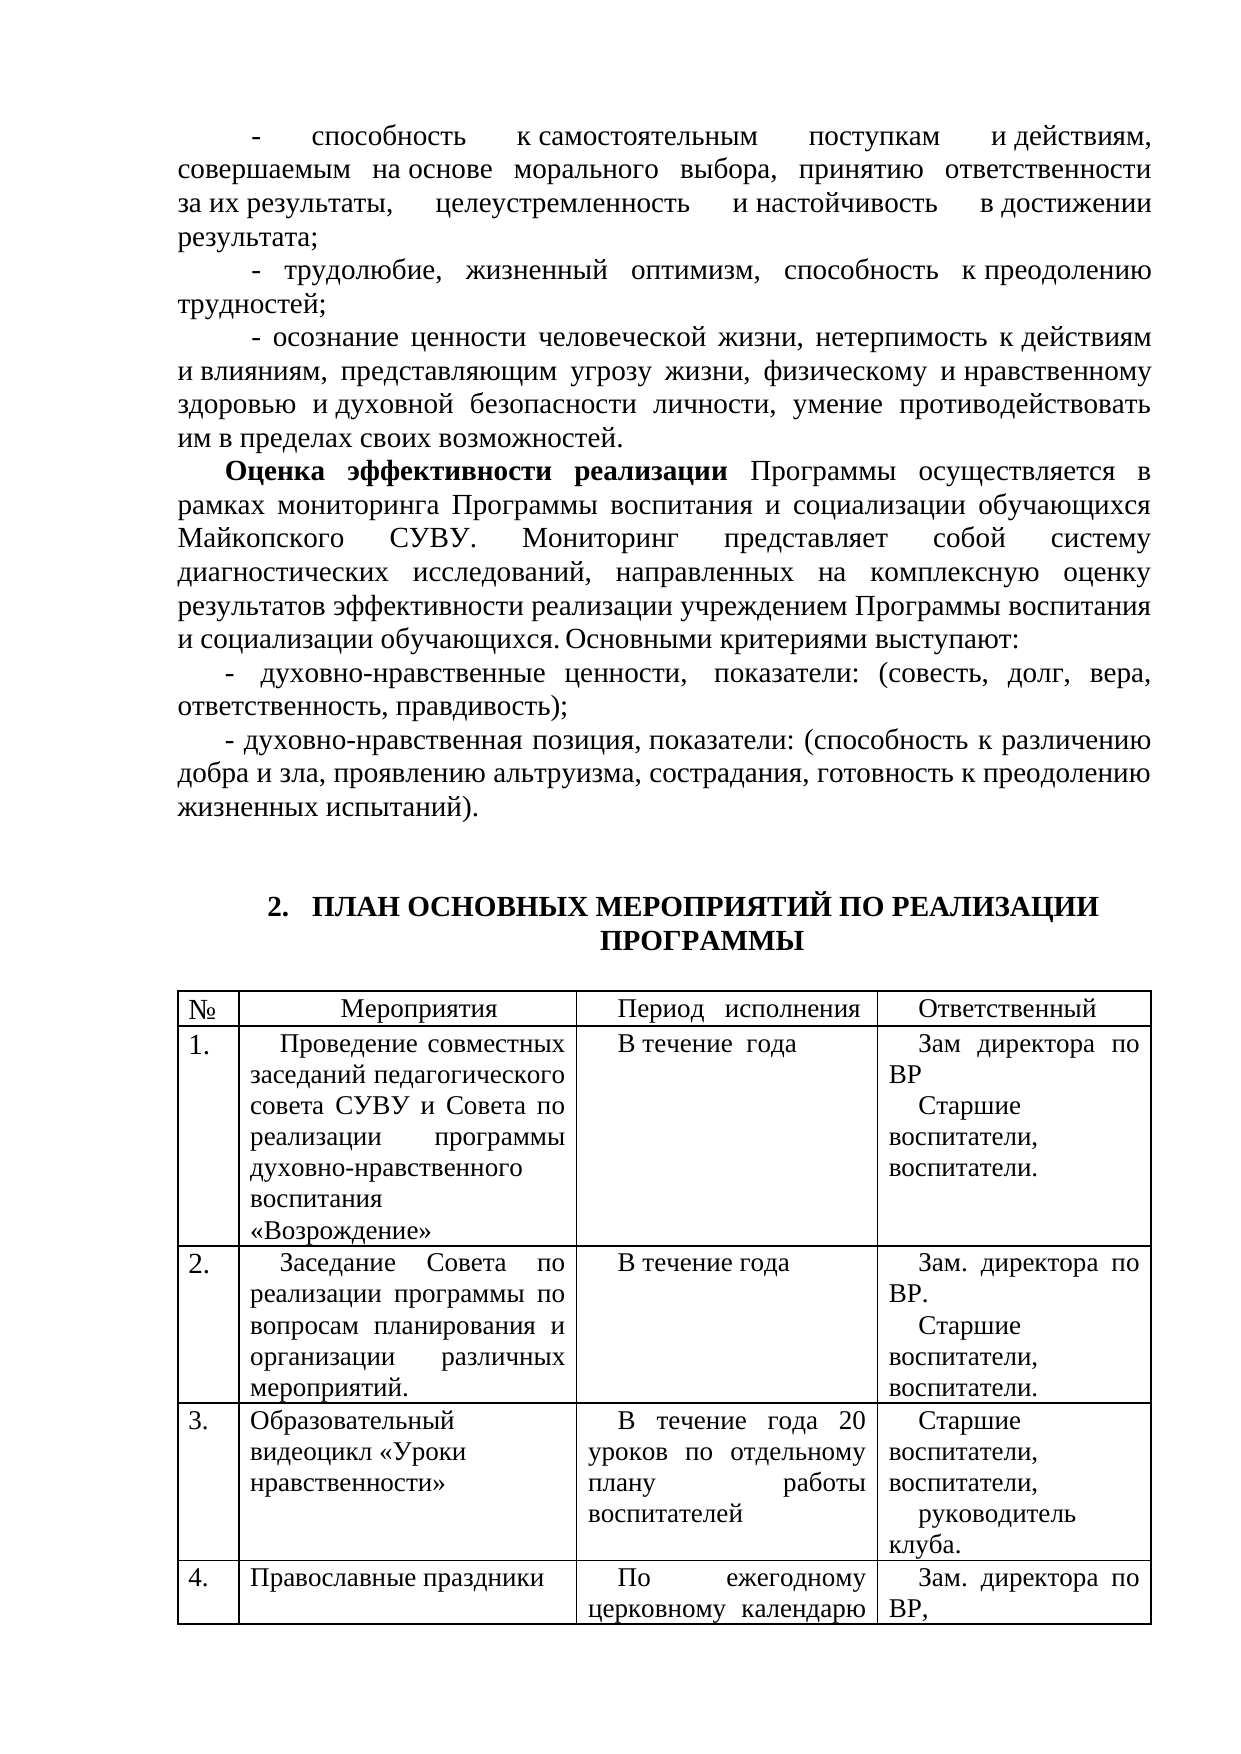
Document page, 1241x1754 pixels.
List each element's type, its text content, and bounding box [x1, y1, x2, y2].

table_cell Старшие воспитатели, воспитатели, руководитель клуба. [878, 1404, 1150, 1559]
text - осознание ценности человеческой жизни, нетерпимость к действиям и влияниям, представляющим угрозу жизни, физическому и нравственному здоровью и духовной безопасности личности, умение противодействовать им в пределах своих возможностей. [177, 319, 1152, 453]
text - духовно-нравственная позиция, показатели: (способность к различению добра и зла, проявлению альтруизма, сострадания, готовность к преодолению жизненных испытаний). [177, 722, 1152, 822]
table_cell Заседание Совета по реализации программы по вопросам планирования и организации различных мероприятий. [240, 1247, 576, 1402]
table_cell 4. [179, 1561, 238, 1623]
table_cell Образовательный видеоцикл «Уроки нравственности» [240, 1404, 576, 1559]
table_cell 1. [179, 1027, 238, 1245]
list ПЛАН ОСНОВНЫХ МЕРОПРИЯТИЙ ПО РЕАЛИЗАЦИИ ПРОГРАММЫ [215, 889, 1152, 957]
table_header Мероприятия [240, 992, 576, 1025]
text - трудолюбие, жизненный оптимизм, способность к преодолению трудностей; [177, 252, 1152, 319]
table_cell В течение года [577, 1027, 877, 1245]
table_cell В течение года [577, 1247, 877, 1402]
text Оценка эффективности реализации Программы осуществляется в рамках мониторинга Программы воспитания и социализации обучающихся Майкопского СУВУ. Мониторинг представляет собой систему диагностических исследований, направленных на комплексную оценку результатов эффективности реализации учреждением Программы воспитания и социализации обучающихся. Основными критериями выступают: [177, 453, 1152, 655]
table_cell 2. [179, 1247, 238, 1402]
table_cell Проведение совместных заседаний педагогического совета СУВУ и Совета по реализации программы духовно-нравственного воспитания «Возрождение» [240, 1027, 576, 1245]
text - духовно-нравственные ценности, показатели: (совесть, долг, вера, ответственность, правдивость); [177, 655, 1152, 722]
table_cell Зам директора по ВР Старшие воспитатели, воспитатели. [878, 1027, 1150, 1245]
table_cell 3. [179, 1404, 238, 1559]
table_header Ответственный [878, 992, 1150, 1025]
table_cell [577, 1561, 877, 1623]
table_cell В течение года 20 уроков по отдельному плану работы воспитателей [577, 1404, 877, 1559]
table_header Период исполнения [577, 992, 877, 1025]
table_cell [878, 1561, 1150, 1623]
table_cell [240, 1561, 576, 1623]
text - способность к самостоятельным поступкам и действиям, совершаемым на основе морального выбора, принятию ответственности за их результаты, целеустремленность и настойчивость в достижении результата; [177, 118, 1152, 252]
table_header № [179, 992, 238, 1025]
table_cell Зам. директора по ВР. Старшие воспитатели, воспитатели. [878, 1247, 1150, 1402]
